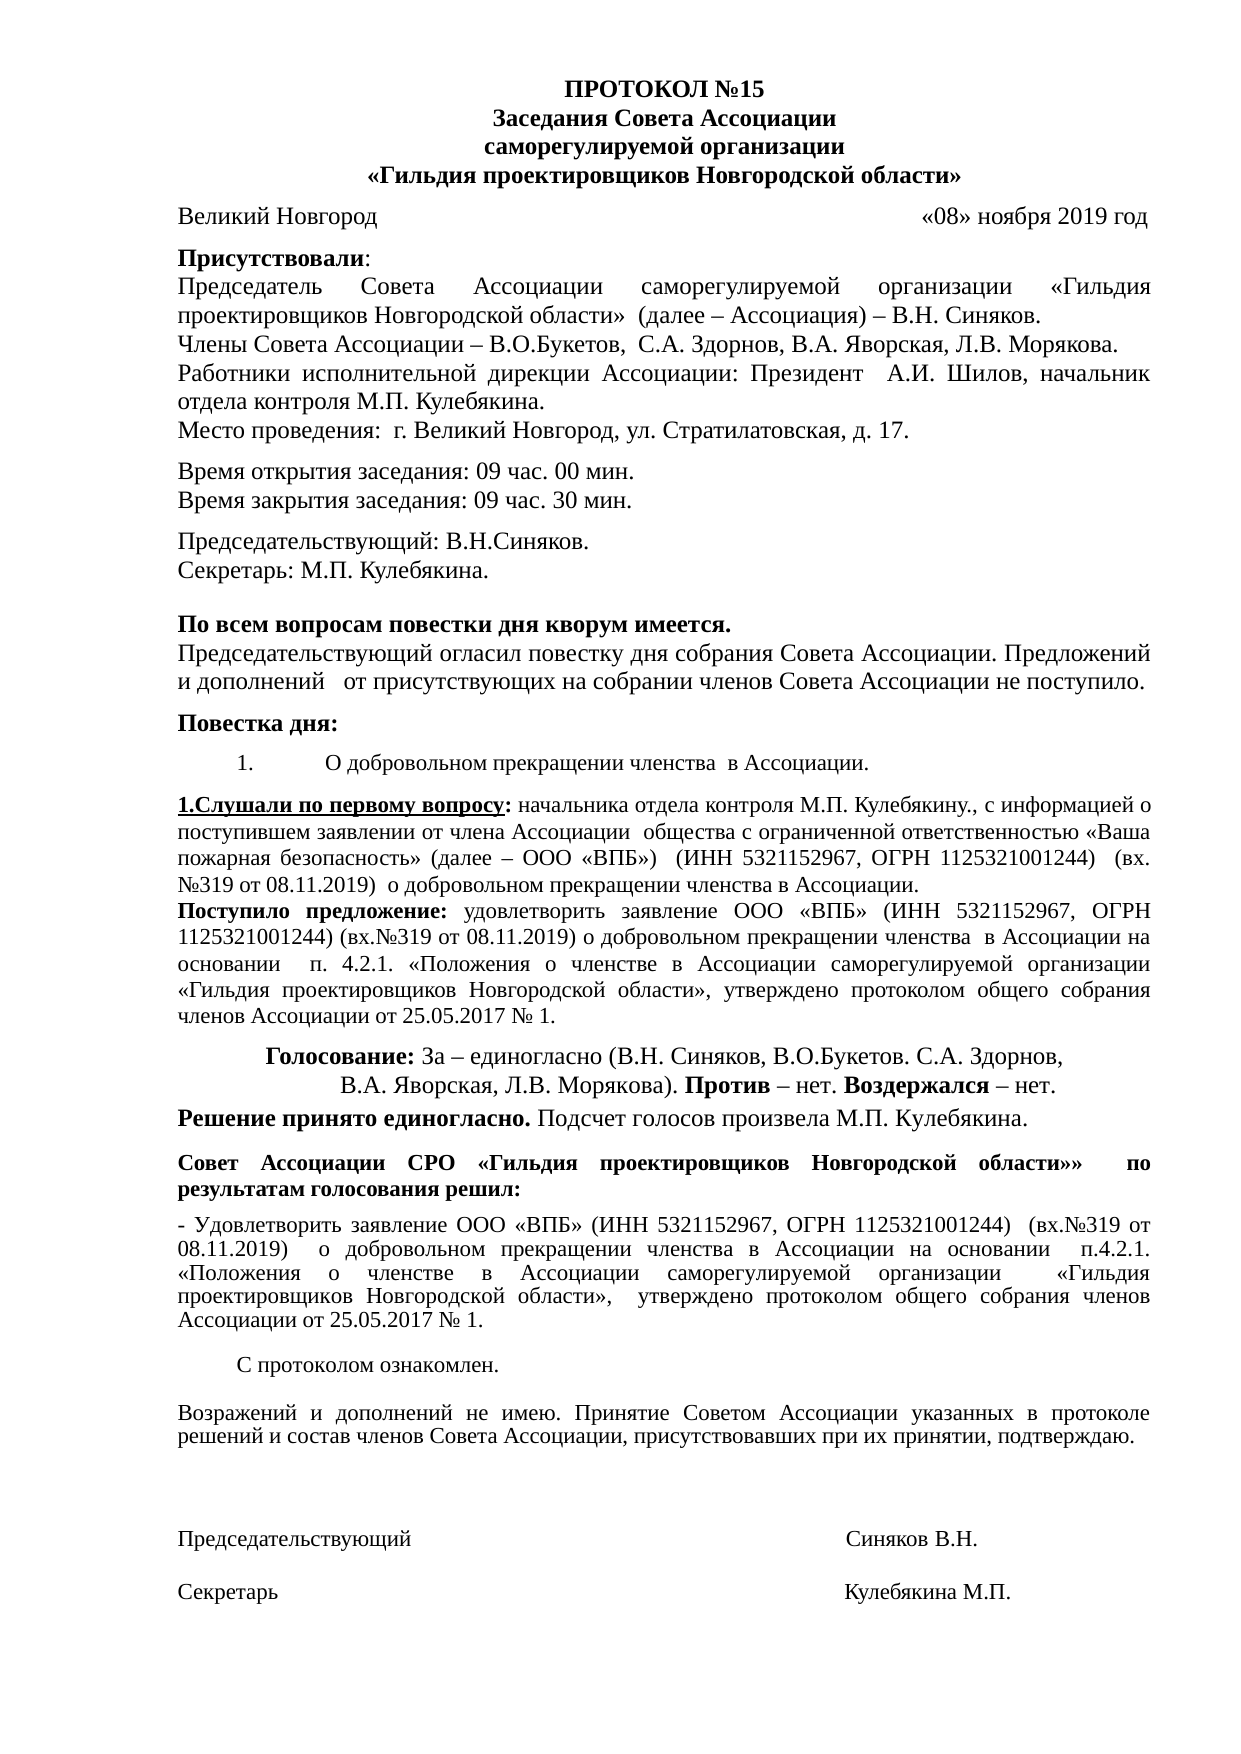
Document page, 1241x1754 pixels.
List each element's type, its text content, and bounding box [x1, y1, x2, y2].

text По всем вопросам повестки дня кворум имеется. [177, 609, 1152, 638]
text Повестка дня: [177, 708, 1152, 736]
list В.А. Яворская, Л.В. Морякова). Против – нет. Воздержался – нет. [244, 1070, 1152, 1099]
text ПРОТОКОЛ №15 [177, 74, 1152, 103]
text Секретарь: М.П. Кулебякина. [177, 555, 1152, 584]
text Возражений и дополнений не имею. Принятие Советом Ассоциации указанных в протоколе решений и состав членов Совета Ассоциации, присутствовавших при их принятии, подтверждаю. [177, 1401, 1152, 1449]
list Решение принято единогласно. Подсчет голосов произвела М.П. Кулебякина. [177, 1103, 1152, 1132]
text Совет Ассоциации СРО «Гильдия проектировщиков Новгородской области»» по результатам голосования решил: [177, 1148, 1152, 1201]
text Председательствующий: В.Н.Синяков. [177, 526, 1152, 555]
list С протоколом ознакомлен. [236, 1354, 1152, 1378]
text Великий Новгород «08» ноября 2019 год [177, 201, 1152, 230]
text Время закрытия заседания: 09 час. 30 мин. [177, 485, 1152, 514]
text Секретарь Кулебякина М.П. [177, 1578, 1152, 1604]
list О добровольном прекращении членства в Ассоциации. [236, 749, 1152, 775]
text саморегулируемой организации [177, 131, 1152, 160]
text Время открытия заседания: 09 час. 00 мин. [177, 456, 1152, 485]
text Члены Совета Ассоциации – В.О.Букетов, С.А. Здорнов, В.А. Яворская, Л.В. Морякова. [177, 329, 1152, 358]
text Голосование: За – единогласно (В.Н. Синяков, В.О.Букетов. С.А. Здорнов, [177, 1041, 1152, 1070]
text Председательствующий Синяков В.Н. [177, 1525, 1152, 1551]
text Заседания Совета Ассоциации [177, 103, 1152, 131]
text Председатель Совета Ассоциации саморегулируемой организации «Гильдия проектировщиков Новгородской области» (далее – Ассоциация) – В.Н. Синяков. [177, 271, 1152, 329]
text «Гильдия проектировщиков Новгородской области» [177, 160, 1152, 189]
text 1.Слушали по первому вопросу: начальника отдела контроля М.П. Кулебякину., с информацией о поступившем заявлении от члена Ассоциации общества с ограниченной ответственностью «Ваша пожарная безопасность» (далее – ООО «ВПБ») (ИНН 5321152967, ОГРН 1125321001244) (вх.№319 от 08.11.2019) о добровольном прекращении членства в Ассоциации. [177, 792, 1152, 897]
text Работники исполнительной дирекции Ассоциации: Президент А.И. Шилов, начальник отдела контроля М.П. Кулебякина. [177, 358, 1152, 415]
text - Удовлетворить заявление ООО «ВПБ» (ИНН 5321152967, ОГРН 1125321001244) (вх.№319 от 08.11.2019) о добровольном прекращении членства в Ассоциации на основании п.4.2.1. «Положения о членстве в Ассоциации саморегулируемой организации «Гильдия проектировщиков Новгородской области», утверждено протоколом общего собрания членов Ассоциации от 25.05.2017 № 1. [177, 1214, 1152, 1332]
text Председательствующий огласил повестку дня собрания Совета Ассоциации. Предложений и дополнений от присутствующих на собрании членов Совета Ассоциации не поступило. [177, 638, 1152, 695]
text Место проведения: г. Великий Новгород, ул. Стратилатовская, д. 17. [177, 415, 1152, 444]
text Присутствовали: [177, 243, 1152, 271]
text Поступило предложение: удовлетворить заявление ООО «ВПБ» (ИНН 5321152967, ОГРН 1125321001244) (вх.№319 от 08.11.2019) о добровольном прекращении членства в Ассоциации на основании п. 4.2.1. «Положения о членстве в Ассоциации саморегулируемой организации «Гильдия проектировщиков Новгородской области», утверждено протоколом общего собрания членов Ассоциации от 25.05.2017 № 1. [177, 897, 1152, 1029]
